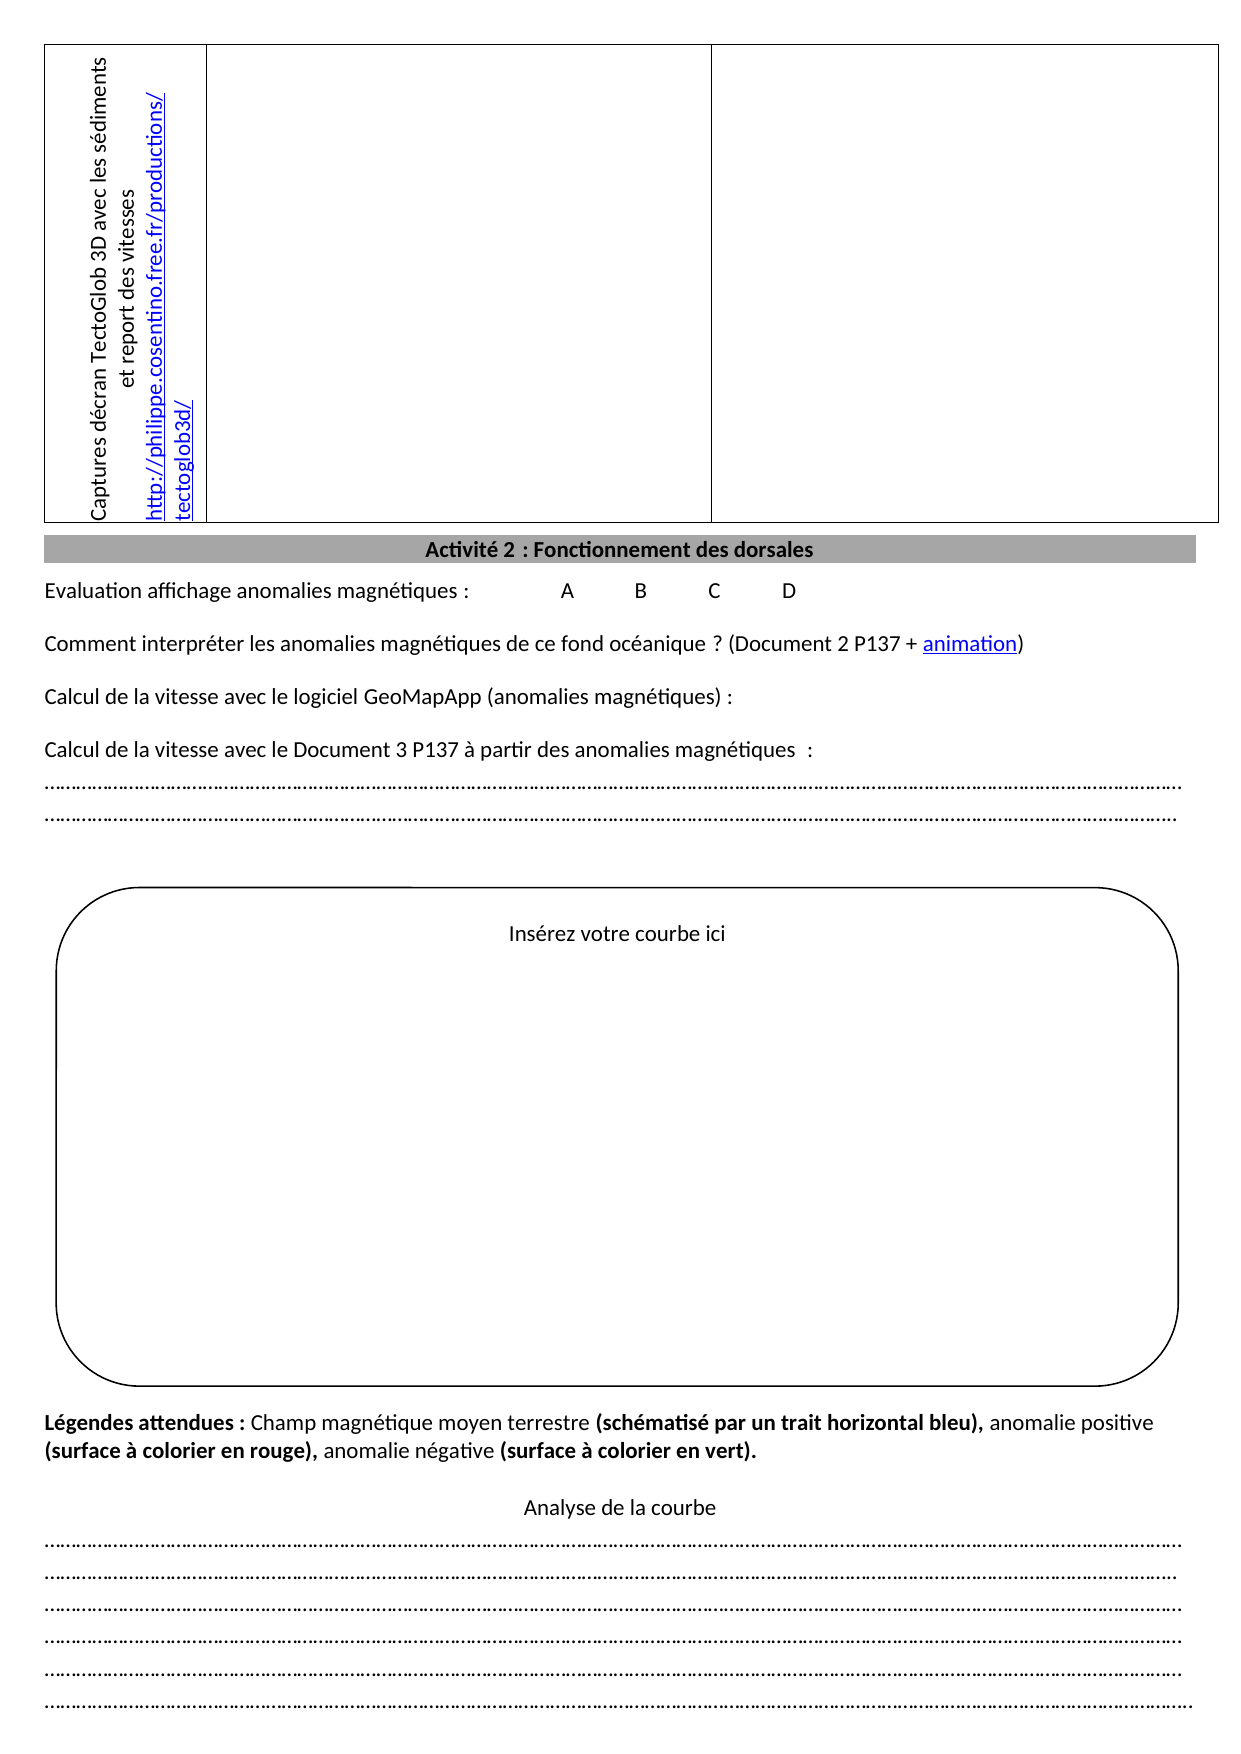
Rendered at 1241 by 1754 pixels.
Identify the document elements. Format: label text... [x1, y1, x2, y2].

text Comment interpréter les anomalies magnétiques de ce fond océanique ? (Document 2 P137 + animation) [44, 629, 1196, 657]
text ……………………………………………………………………………………………………………………………………………………………………………………………………………………………………………………………………………………………………………………………………………………………………………………………..……………………………………………………………………………………………………………………………………………………………………………………………………………………………………………………………………………………………………………………………………………………………………………………………………………………………………………………………………………………………………………………………………………………………………………………………………………………………………………………………………………………………………………………………………………………………………………………………….. [44, 1525, 1196, 1714]
text Légendes attendues : Champ magnétique moyen terrestre (schématisé par un trait horizontal bleu), anomalie positive (surface à colorier en rouge), anomalie négative (surface à colorier en vert). [44, 1408, 1196, 1464]
text Analyse de la courbe [44, 1493, 1196, 1521]
text Calcul de la vitesse avec le Document 3 P137 à partir des anomalies magnétiques : [44, 735, 1196, 763]
text Calcul de la vitesse avec le logiciel GeoMapApp (anomalies magnétiques) : [44, 682, 1196, 710]
text Evaluation affichage anomalies magnétiques : A B C D [44, 576, 1196, 604]
text …………………………………………………………………………………………………………………………………………………………………………………………………………………………………………………………………………………………………………………………………………………………………………………………….. [44, 767, 1196, 827]
table_cell [207, 45, 711, 522]
table_cell [712, 45, 1218, 522]
table_cell Captures décran TectoGlob 3D avec les sédiments et report des vitesses http://philippe.cosentino.free.fr/productions/tectoglob3d/ [45, 45, 206, 522]
text Activité 2 : Fonctionnement des dorsales [44, 535, 1196, 563]
